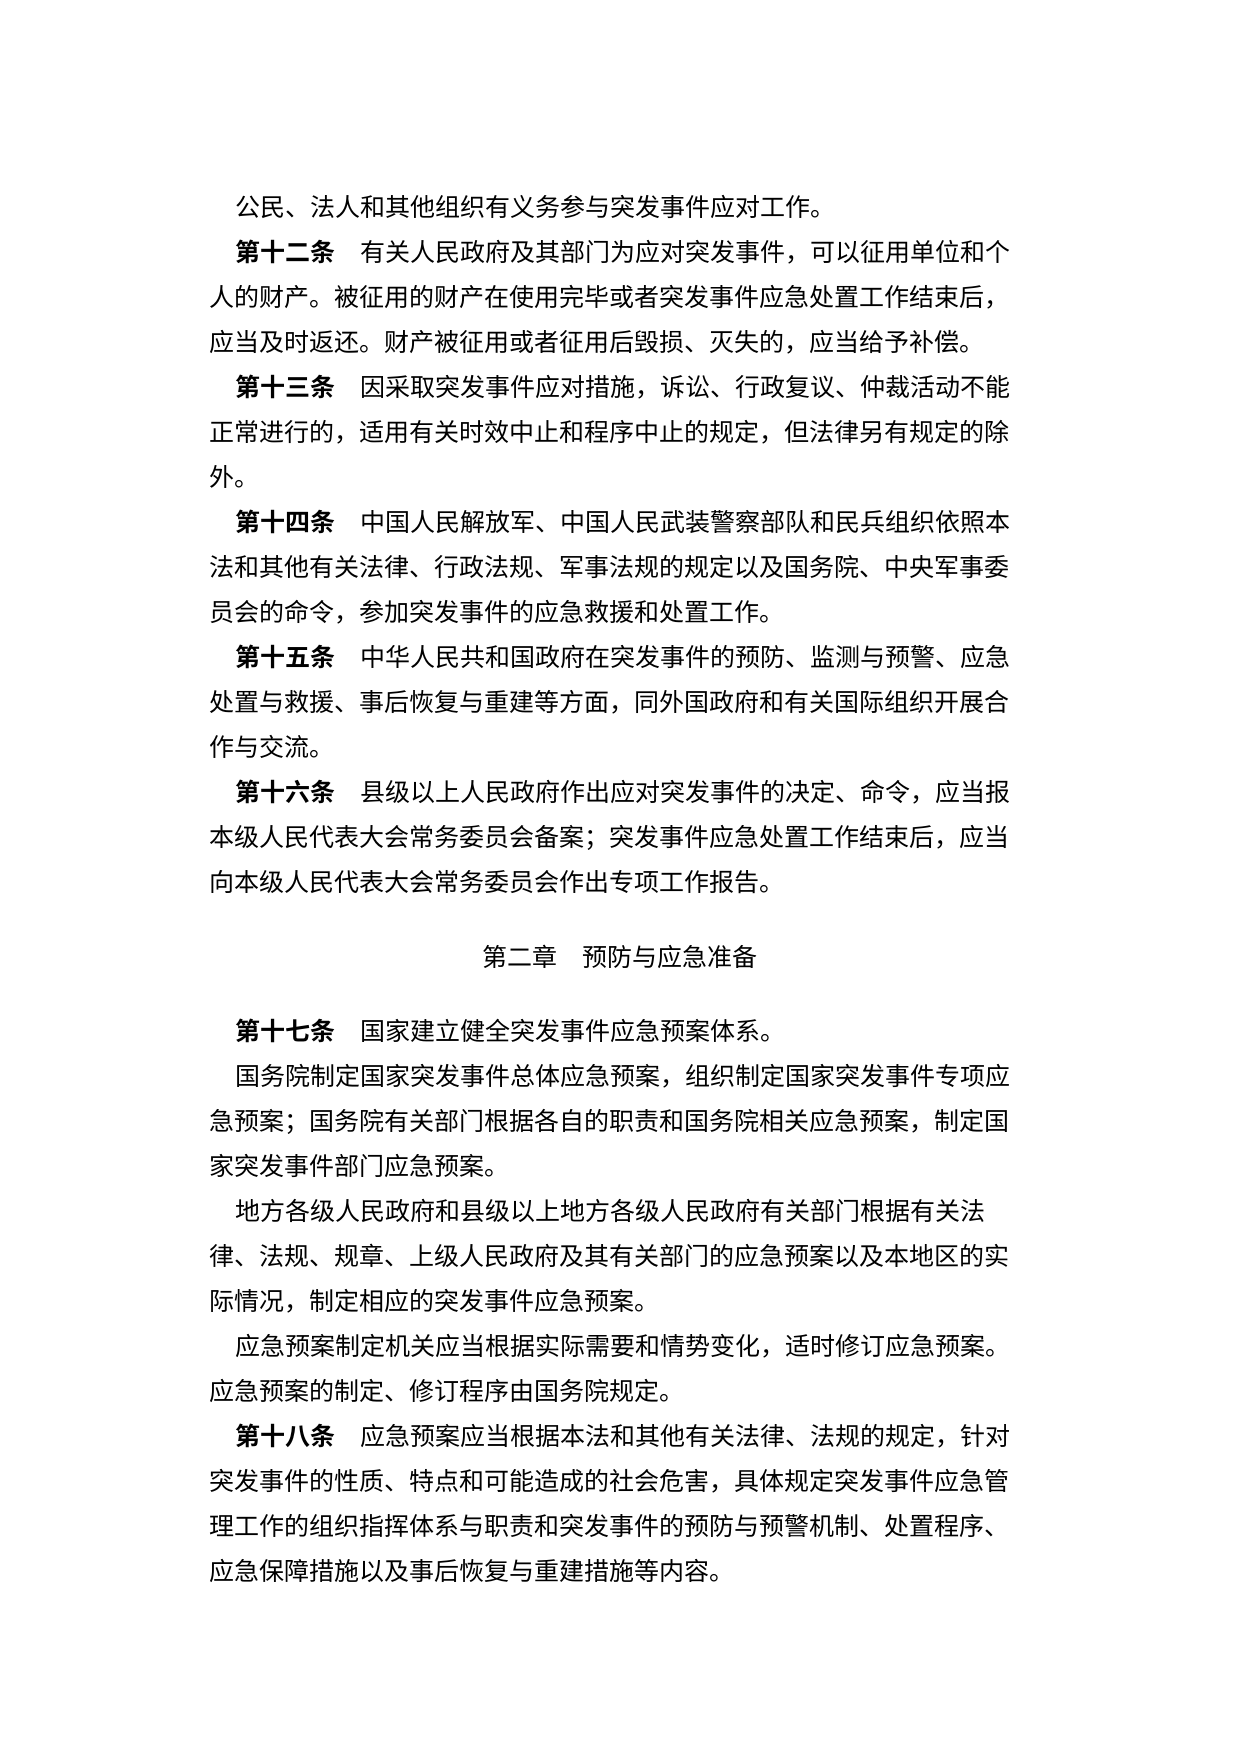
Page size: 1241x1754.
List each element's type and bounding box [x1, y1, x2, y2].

table_header [209, 150, 1031, 1587]
